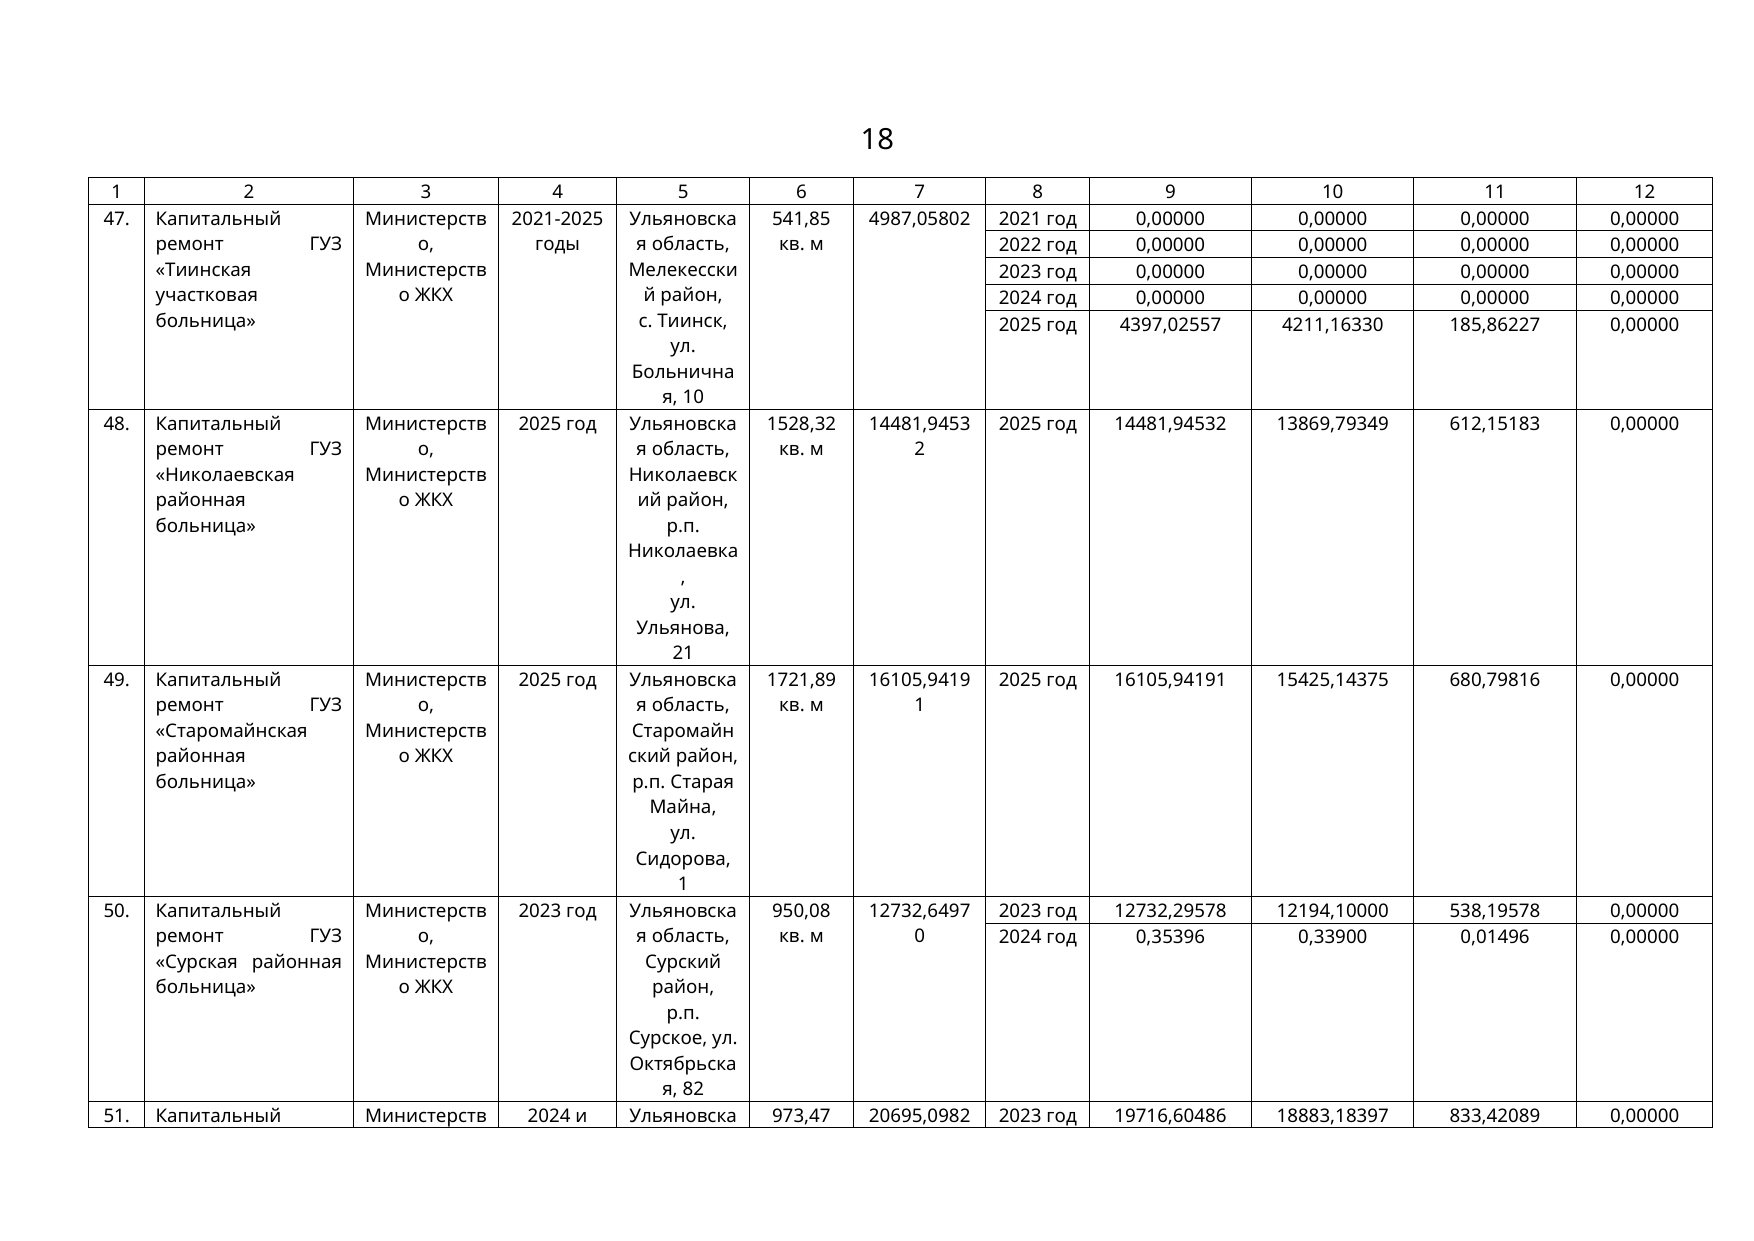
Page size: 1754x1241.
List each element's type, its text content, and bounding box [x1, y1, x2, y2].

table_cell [145, 1102, 353, 1127]
table_cell 2023 год [986, 1102, 1089, 1127]
table_cell 0,33900 [1252, 924, 1413, 1101]
table_cell 2025 год [986, 311, 1089, 409]
table_cell 2021 год [986, 205, 1089, 230]
table_cell 4397,02557 [1090, 311, 1251, 409]
table_cell 0,00000 [1090, 231, 1251, 257]
table_cell 0,00000 [1577, 258, 1712, 283]
table_header 8 [986, 178, 1089, 204]
table_cell 612,15183 [1414, 410, 1576, 665]
table_cell 1528,32 кв. м [750, 410, 853, 665]
table_cell 0,00000 [1577, 924, 1712, 1101]
table_cell 12732,64970 [854, 897, 985, 1101]
table_cell Ульяновская область, Николаевский район, р.п. Николаевка, ул. Ульянова, 21 [617, 410, 749, 665]
table_header 9 [1090, 178, 1251, 204]
table_header 4 [499, 178, 616, 204]
table_cell Капитальный ремонт ГУЗ «Николаевская районная больница» [145, 410, 353, 665]
table_cell 14481,94532 [1090, 410, 1251, 665]
table_cell 2024 и 2025 годы [499, 1102, 616, 1127]
table_header 10 [1252, 178, 1413, 204]
table_cell Капитальный ремонт ГУЗ «Старомайнская районная больница» [145, 666, 353, 896]
table_cell 0,00000 [1252, 285, 1413, 310]
table_cell 185,86227 [1414, 311, 1576, 409]
table_cell Капитальный ремонт ГУЗ «Тиинская участковая больница» [145, 205, 353, 409]
table_cell 0,00000 [1090, 258, 1251, 283]
table_cell 2024 год [986, 285, 1089, 310]
table_cell 49. [89, 666, 144, 896]
table_cell Ульяновская область, Сурский район, р.п. Сурское, ул. Октябрьская, 82 [617, 897, 749, 1101]
table_cell 2025 год [986, 666, 1089, 896]
table_cell 47. [89, 205, 144, 409]
table_header 1 [89, 178, 144, 204]
table_cell 0,00000 [1414, 285, 1576, 310]
table_cell 2025 год [499, 410, 616, 665]
table_header 12 [1577, 178, 1712, 204]
table_cell Ульяновская область, Старомайнский район, р.п. Старая Майна, ул. Сидорова, 1 [617, 666, 749, 896]
table_cell 48. [89, 410, 144, 665]
table_cell Министерство, Министерство ЖКХ [354, 205, 498, 409]
table_cell 4211,16330 [1252, 311, 1413, 409]
table_cell 4987,05802 [854, 205, 985, 409]
table_header 5 [617, 178, 749, 204]
table_cell 0,00000 [1252, 205, 1413, 230]
table_cell 833,42089 [1414, 1102, 1576, 1127]
table_cell 0,00000 [1577, 231, 1712, 257]
table_cell 2023 год [986, 258, 1089, 283]
table_cell 0,00000 [1577, 285, 1712, 310]
table_cell 0,00000 [1414, 205, 1576, 230]
table_cell 0,00000 [1577, 410, 1712, 665]
table_cell Министерство, Министерство ЖКХ [354, 1102, 498, 1127]
table_cell 0,00000 [1577, 205, 1712, 230]
table_cell 2023 год [986, 897, 1089, 922]
table_cell 12732,29578 [1090, 897, 1251, 922]
table_cell 18883,18397 [1252, 1102, 1413, 1127]
table_cell 16105,94191 [854, 666, 985, 896]
table_cell 20695,09820 [854, 1102, 985, 1127]
table_cell Министерство, Министерство ЖКХ [354, 410, 498, 665]
table_cell 19716,60486 [1090, 1102, 1251, 1127]
table_cell Министерство, Министерство ЖКХ [354, 666, 498, 896]
table_cell 13869,79349 [1252, 410, 1413, 665]
table_cell 16105,94191 [1090, 666, 1251, 896]
table_cell 0,00000 [1090, 285, 1251, 310]
table_header 7 [854, 178, 985, 204]
table_cell Капитальный ремонт ГУЗ «Сурская районная больница» [145, 897, 353, 1101]
table_cell 0,00000 [1577, 666, 1712, 896]
table_cell 0,00000 [1577, 1102, 1712, 1127]
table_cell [617, 1102, 749, 1127]
table_cell 538,19578 [1414, 897, 1576, 922]
table_cell 973,47 кв. м [750, 1102, 853, 1127]
table_cell 12194,10000 [1252, 897, 1413, 922]
table_cell 0,00000 [1414, 231, 1576, 257]
table_cell 0,00000 [1252, 258, 1413, 283]
table_header 6 [750, 178, 853, 204]
table_cell 2022 год [986, 231, 1089, 257]
table_cell 2021-2025 годы [499, 205, 616, 409]
table_cell 0,01496 [1414, 924, 1576, 1101]
table_cell 0,00000 [1252, 231, 1413, 257]
table_cell 2024 год [986, 924, 1089, 1101]
table_cell 0,00000 [1090, 205, 1251, 230]
table_cell 0,35396 [1090, 924, 1251, 1101]
table_cell 950,08 кв. м [750, 897, 853, 1101]
table_cell Ульяновская область, Мелекесский район, с. Тиинск, ул. Больничная, 10 [617, 205, 749, 409]
table_header 3 [354, 178, 498, 204]
table_cell 50. [89, 897, 144, 1101]
table_cell 0,00000 [1414, 258, 1576, 283]
table_cell 0,00000 [1577, 897, 1712, 922]
table_cell 15425,14375 [1252, 666, 1413, 896]
table_cell 14481,94532 [854, 410, 985, 665]
table_header 11 [1414, 178, 1576, 204]
table_cell 680,79816 [1414, 666, 1576, 896]
table_cell 2025 год [499, 666, 616, 896]
table_cell 51. [89, 1102, 144, 1127]
table_cell 2023 год [499, 897, 616, 1101]
table_cell 541,85 кв. м [750, 205, 853, 409]
table_header 2 [145, 178, 353, 204]
table_cell 0,00000 [1577, 311, 1712, 409]
table_cell Министерство, Министерство ЖКХ [354, 897, 498, 1101]
table_cell 2025 год [986, 410, 1089, 665]
table_cell 1721,89 кв. м [750, 666, 853, 896]
